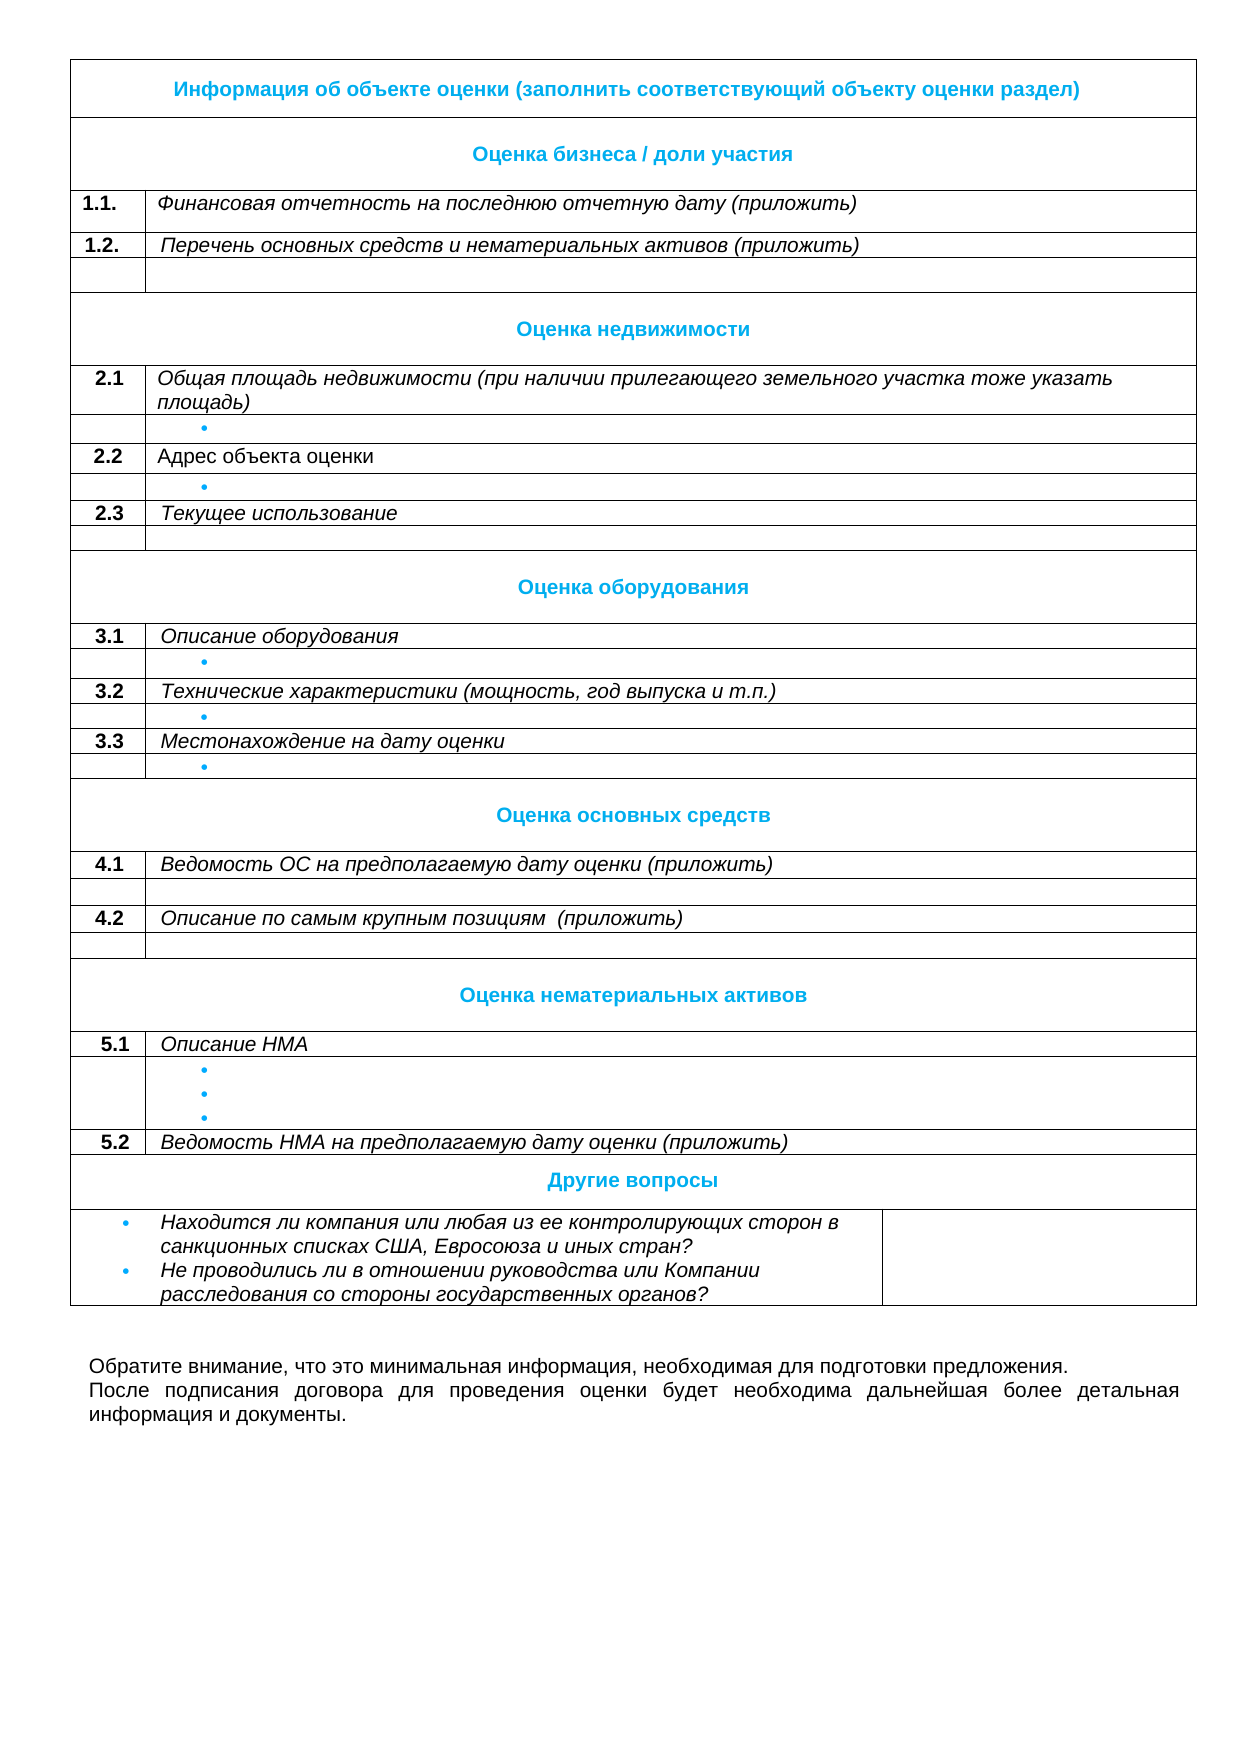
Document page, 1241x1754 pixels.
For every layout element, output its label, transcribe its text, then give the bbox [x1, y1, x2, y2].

table_cell [146, 879, 1196, 905]
table_cell 2.3 [71, 501, 145, 525]
table_cell [146, 415, 1196, 442]
table_cell [146, 933, 1196, 958]
table_cell [71, 415, 145, 442]
table_cell [71, 933, 145, 958]
table_cell Перечень основных средств и нематериальных активов (приложить) [146, 233, 1196, 257]
table_cell Описание оборудования [146, 624, 1196, 648]
table_cell 3.2 [71, 679, 145, 703]
table_cell Оценка бизнеса / доли участия [71, 118, 1196, 189]
table_cell [146, 704, 1196, 728]
table_header Информация об объекте оценки (заполнить соответствующий объекту оценки раздел) [71, 60, 1196, 117]
table_cell Описание НМА [146, 1032, 1196, 1056]
table_cell 2.2 [71, 444, 145, 473]
table_cell [71, 474, 145, 500]
table_cell Ведомость НМА на предполагаемую дату оценки (приложить) [146, 1130, 1196, 1154]
table_cell Текущее использование [146, 501, 1196, 525]
table_cell [71, 704, 145, 728]
text Обратите внимание, что это минимальная информация, необходимая для подготовки предложения. [89, 1354, 1181, 1378]
table_cell [71, 258, 145, 292]
table_cell 3.1 [71, 624, 145, 648]
table_cell Технические характеристики (мощность, год выпуска и т.п.) [146, 679, 1196, 703]
table_cell [146, 526, 1196, 550]
table_cell Описание по самым крупным позициям (приложить) [146, 906, 1196, 932]
table_cell [71, 649, 145, 678]
table_cell 2.1 [71, 366, 145, 414]
table_cell Общая площадь недвижимости (при наличии прилегающего земельного участка тоже указать площадь) [146, 366, 1196, 414]
table_cell [71, 754, 145, 778]
text После подписания договора для проведения оценки будет необходима дальнейшая более детальная информация и документы. [89, 1378, 1181, 1426]
table_cell Оценка недвижимости [71, 293, 1196, 365]
table_cell [146, 258, 1196, 292]
table_cell [146, 1057, 1196, 1129]
table_cell [71, 526, 145, 550]
table_cell Другие вопросы [71, 1155, 1196, 1208]
table_cell Оценка основных средств [71, 779, 1196, 851]
table_cell [146, 474, 1196, 500]
table_cell 4.1 [71, 852, 145, 878]
table_cell 5.1 [71, 1032, 145, 1056]
table_cell Оценка оборудования [71, 551, 1196, 623]
table_cell [146, 649, 1196, 678]
table_cell Оценка нематериальных активов [71, 959, 1196, 1031]
table_cell [883, 1210, 1196, 1305]
table_cell 3.3 [71, 729, 145, 753]
table_cell Финансовая отчетность на последнюю отчетную дату (приложить) [146, 191, 1196, 232]
table_cell [146, 754, 1196, 778]
table_cell [71, 879, 145, 905]
table_cell Находится ли компания или любая из ее контролирующих сторон в санкционных списках США, Евросоюза и иных стран? Не проводились ли в отношении руководства или Компании расследования со стороны государственных органов? [71, 1210, 882, 1305]
table_cell Ведомость ОС на предполагаемую дату оценки (приложить) [146, 852, 1196, 878]
table_cell 5.2 [71, 1130, 145, 1154]
table_cell Адрес объекта оценки [146, 444, 1196, 473]
table_cell 1.1. [71, 191, 145, 232]
table_cell 4.2 [71, 906, 145, 932]
table_cell [71, 1057, 145, 1129]
table_cell Местонахождение на дату оценки [146, 729, 1196, 753]
table_cell 1.2. [71, 233, 145, 257]
